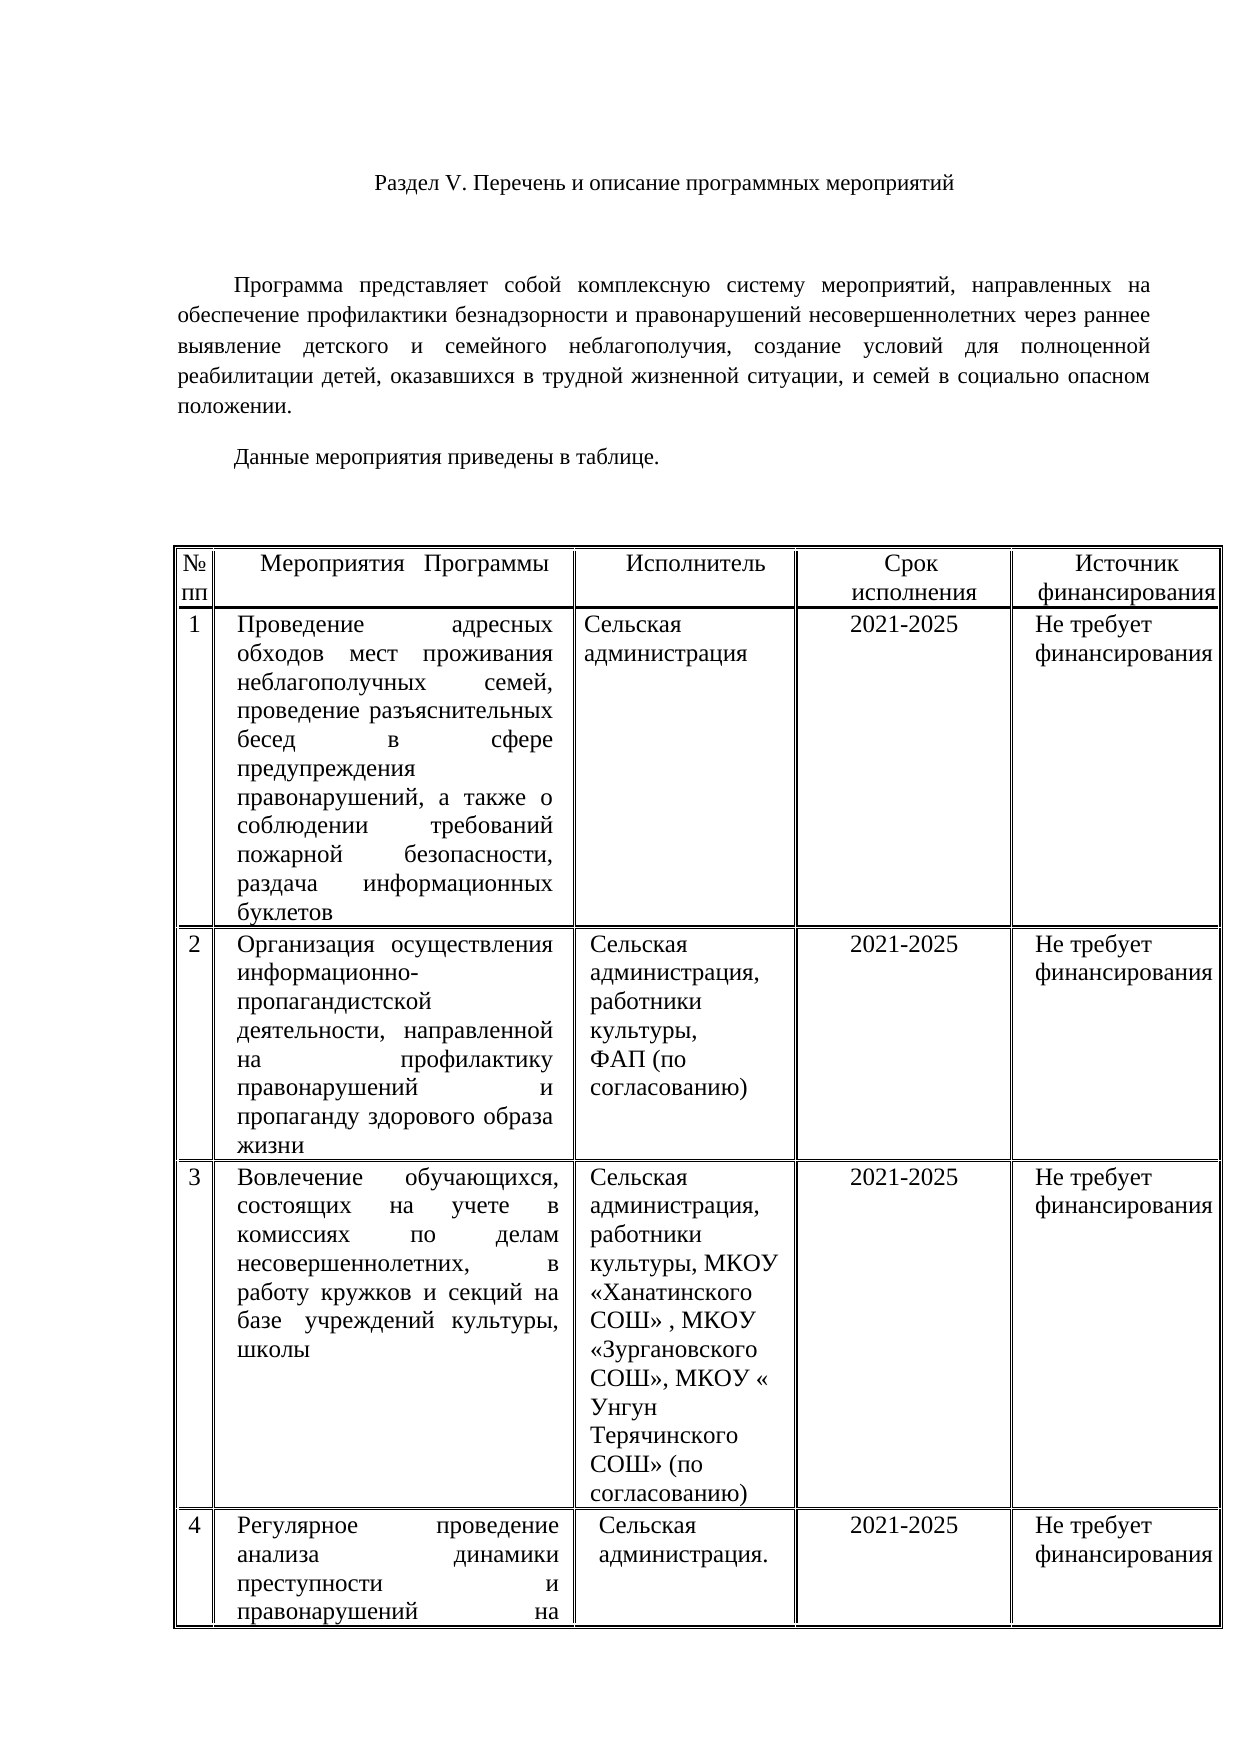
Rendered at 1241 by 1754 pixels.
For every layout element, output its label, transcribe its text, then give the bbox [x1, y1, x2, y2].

table_cell 2021-2025 [798, 609, 1010, 925]
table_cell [1012, 1507, 1221, 1625]
table_cell Не требует финансирования [1013, 606, 1219, 925]
table_cell Не требует финансирования [1012, 1159, 1221, 1507]
table_cell 2021-2025 [798, 1162, 1010, 1507]
table_header Источник финансирования [1012, 549, 1219, 606]
table_cell Сельская администрация [576, 609, 794, 925]
table_cell 2021-2025 [796, 1510, 1012, 1625]
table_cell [214, 1510, 574, 1625]
table_cell 2021-2025 [798, 929, 1010, 1159]
text Программа представляет собой комплексную систему мероприятий, направленных на обеспечение профилактики безнадзорности и правонарушений несовершеннолетних через раннее выявление детского и семейного неблагополучия, создание условий для полноценной реабилитации детей, оказавшихся в трудной жизненной ситуации, и семей в социально опасном положении. [177, 271, 1152, 418]
table_cell Сельская администрация, работники культуры, МКОУ «Ханатинского СОШ» , МКОУ «Зургановского СОШ», МКОУ « Унгун Терячинского СОШ» (по согласованию) [576, 1162, 794, 1507]
table_cell Организация осуществления информационно-пропагандистской деятельности, направленной на профилактику правонарушений и пропаганду здорового образа жизни [215, 929, 573, 1159]
table_header № пп [177, 549, 214, 606]
table_cell 2 [177, 925, 212, 1159]
table_cell Не требует финансирования [1013, 925, 1220, 1159]
table_cell 1 [177, 606, 212, 925]
table_cell Проведение адресных обходов мест проживания неблагополучных семей, проведение разъяснительных бесед в сфере предупреждения правонарушений, а также о соблюдении требований пожарной безопасности, раздача информационных буклетов [215, 609, 573, 925]
table_cell 3 [175, 1159, 214, 1507]
table_header Исполнитель [575, 547, 796, 606]
text Раздел V. Перечень и описание программных мероприятий [177, 169, 1152, 196]
text Данные мероприятия приведены в таблице. [177, 443, 1152, 469]
table_header Мероприятия Программы [214, 549, 574, 606]
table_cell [575, 1507, 796, 1625]
table_header Срок исполнения [796, 549, 1012, 606]
table_cell 4 [175, 1507, 214, 1625]
table_cell Вовлечение обучающихся, состоящих на учете в комиссиях по делам несовершеннолетних, в работу кружков и секций на базе учреждений культуры, школы [215, 1162, 573, 1507]
table_cell Сельская администрация, работники культуры, ФАП (по согласованию) [576, 929, 794, 1159]
